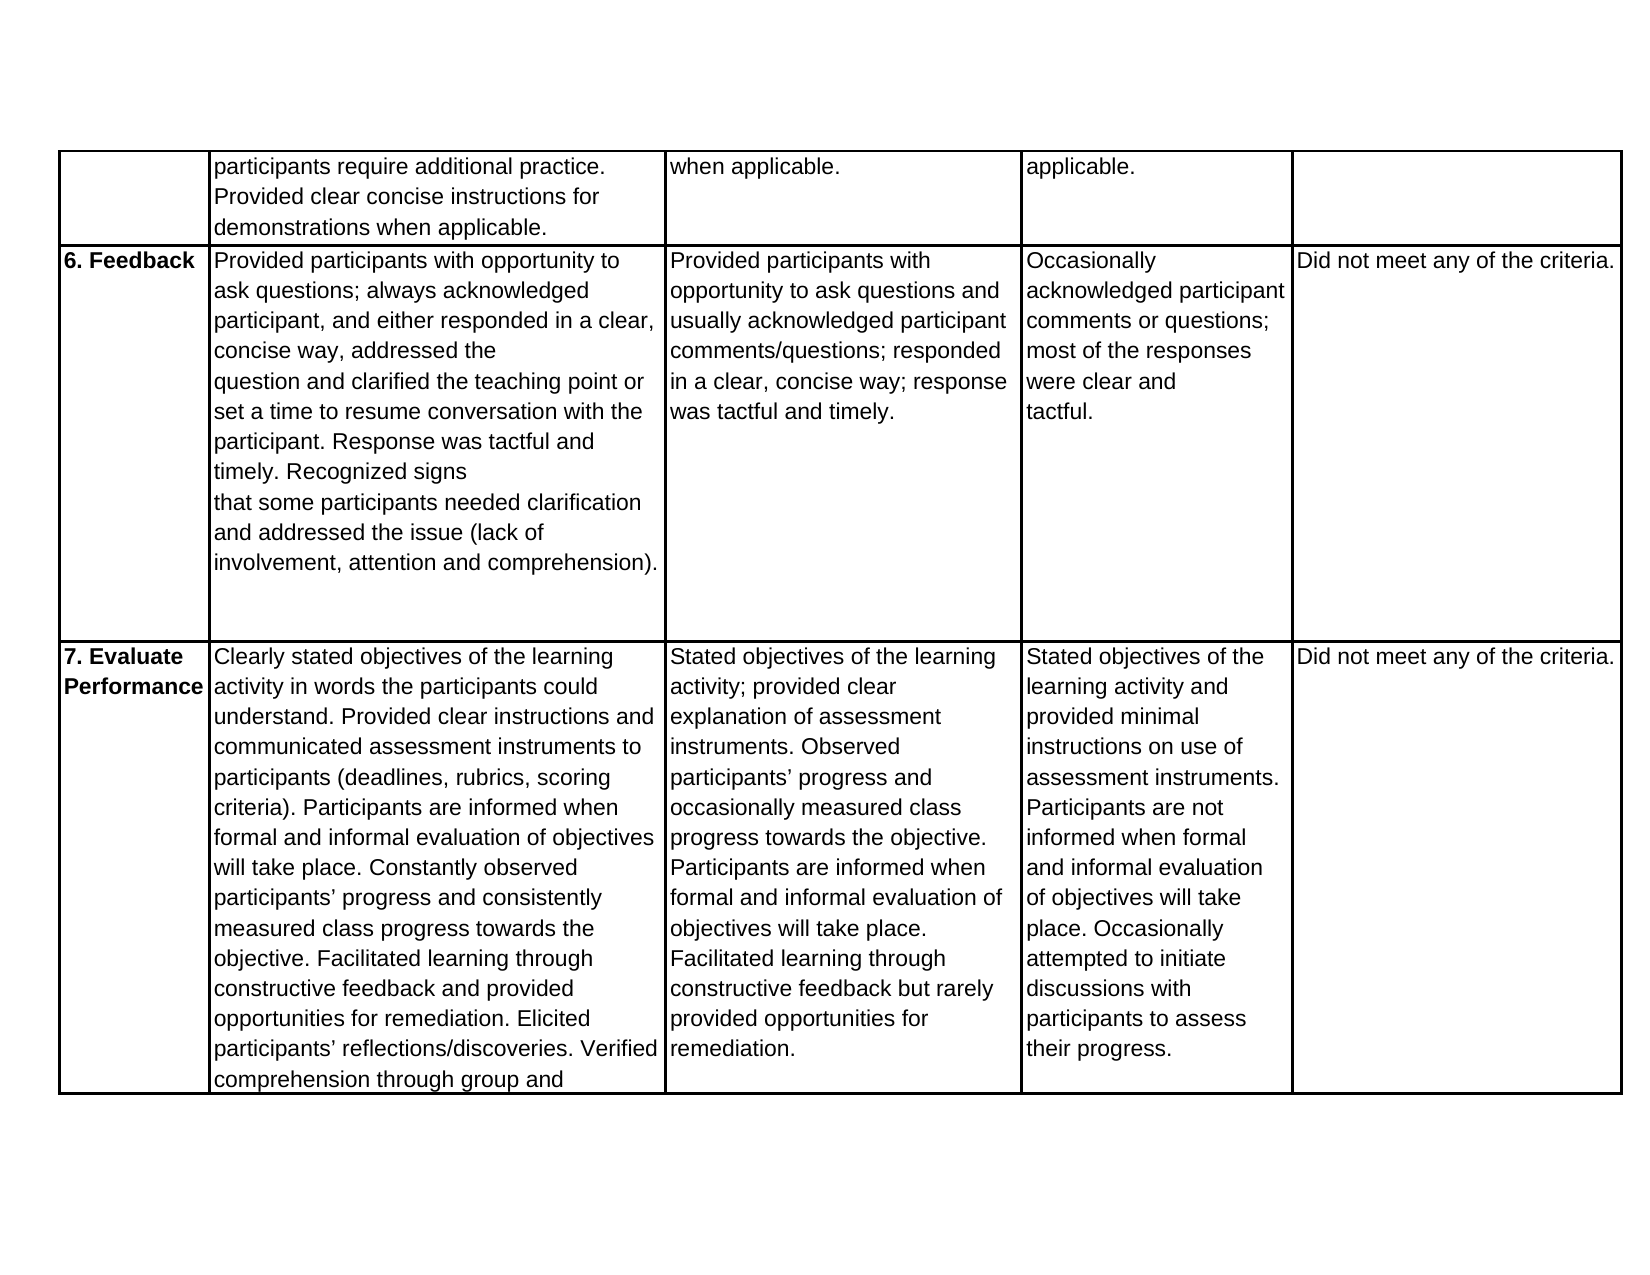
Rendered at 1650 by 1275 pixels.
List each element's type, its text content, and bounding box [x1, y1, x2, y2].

table_cell 6. Feedback [61, 247, 208, 639]
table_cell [1294, 643, 1620, 1092]
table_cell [667, 643, 1020, 1092]
table_cell Occasionally acknowledged participant comments or questions; most of the responses were clear and tactful. [1023, 247, 1291, 639]
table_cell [211, 152, 664, 244]
table_cell Did not meet any of the criteria. [1294, 247, 1620, 639]
table_cell Provided participants with opportunity to ask questions and usually acknowledged participant comments/questions; responded in a clear, concise way; response was tactful and timely. [667, 247, 1020, 639]
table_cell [1294, 152, 1620, 244]
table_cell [61, 643, 208, 1092]
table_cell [211, 643, 664, 1092]
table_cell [61, 152, 208, 244]
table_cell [1023, 152, 1291, 244]
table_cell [667, 152, 1020, 244]
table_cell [1023, 643, 1291, 1092]
table_cell Provided participants with opportunity to ask questions; always acknowledged participant, and either responded in a clear, concise way, addressed the question and clarified the teaching point or set a time to resume conversation with the participant. Response was tactful and timely. Recognized signs that some participants needed clarification and addressed the issue (lack of involvement, attention and comprehension). [211, 247, 664, 639]
